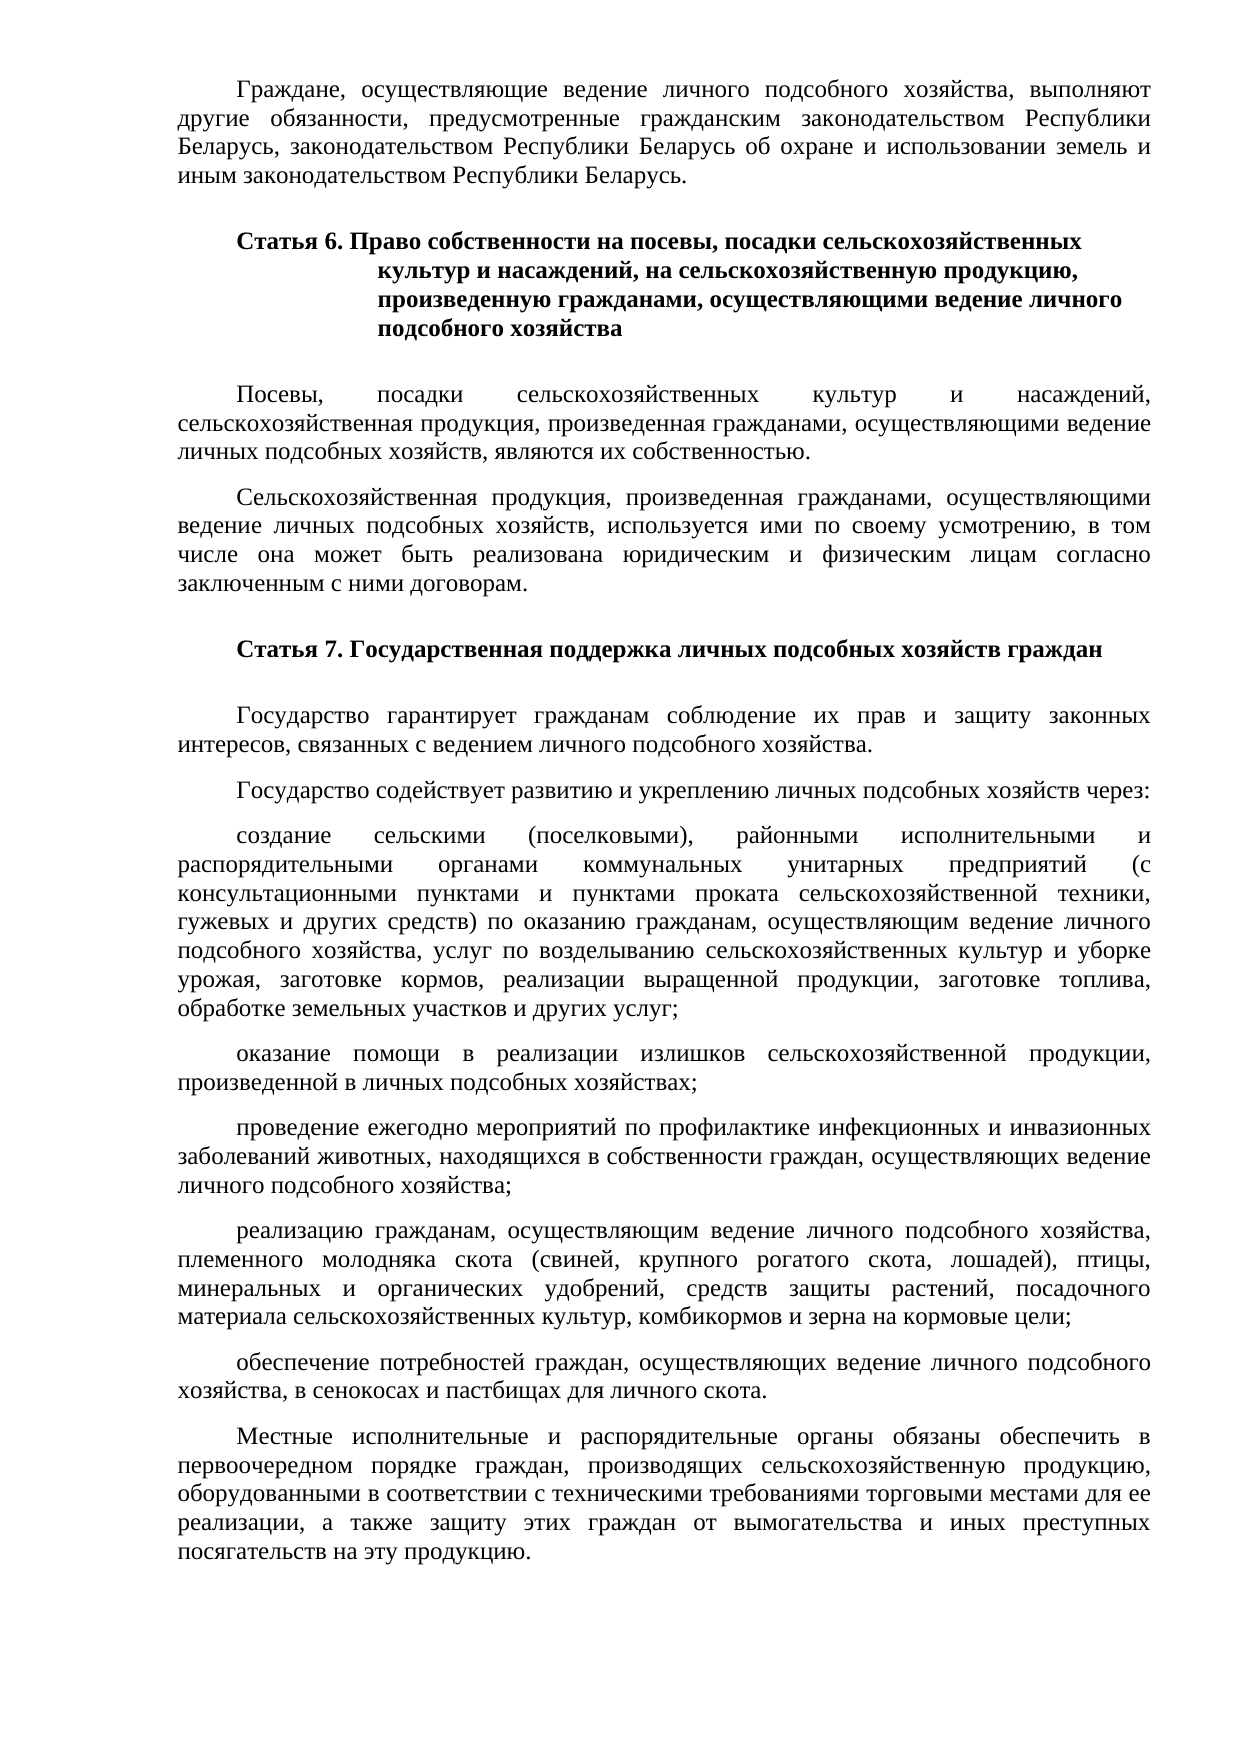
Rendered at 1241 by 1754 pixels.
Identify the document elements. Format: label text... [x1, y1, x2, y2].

text Граждане, осуществляющие ведение личного подсобного хозяйства, выполняют другие обязанности, предусмотренные гражданским законодательством Республики Беларусь, законодательством Республики Беларусь об охране и использовании земель и иным законодательством Республики Беларусь. [177, 74, 1152, 189]
text Статья 7. Государственная поддержка личных подсобных хозяйств граждан [236, 634, 1152, 663]
text Государство гарантирует гражданам соблюдение их прав и защиту законных интересов, связанных с ведением личного подсобного хозяйства. [177, 701, 1152, 758]
text Посевы, посадки сельскохозяйственных культур и насаждений, сельскохозяйственная продукция, произведенная гражданами, осуществляющими ведение личных подсобных хозяйств, являются их собственностью. [177, 379, 1152, 465]
text Сельскохозяйственная продукция, произведенная гражданами, осуществляющими ведение личных подсобных хозяйств, используется ими по своему усмотрению, в том числе она может быть реализована юридическим и физическим лицам согласно заключенным с ними договорам. [177, 482, 1152, 597]
text обеспечение потребностей граждан, осуществляющих ведение личного подсобного хозяйства, в сенокосах и пастбищах для личного скота. [177, 1347, 1152, 1404]
text Статья 6. Право собственности на посевы, посадки сельскохозяйственных культур и насаждений, на сельскохозяйственную продукцию, произведенную гражданами, осуществляющими ведение личного подсобного хозяйства [236, 226, 1152, 341]
text создание сельскими (поселковыми), районными исполнительными и распорядительными органами коммунальных унитарных предприятий (с консультационными пунктами и пунктами проката сельскохозяйственной техники, гужевых и других средств) по оказанию гражданам, осуществляющим ведение личного подсобного хозяйства, услуг по возделыванию сельскохозяйственных культур и уборке урожая, заготовке кормов, реализации выращенной продукции, заготовке топлива, обработке земельных участков и других услуг; [177, 820, 1152, 1021]
text Местные исполнительные и распорядительные органы обязаны обеспечить в первоочередном порядке граждан, производящих сельскохозяйственную продукцию, оборудованными в соответствии с техническими требованиями торговыми местами для ее реализации, а также защиту этих граждан от вымогательства и иных преступных посягательств на эту продукцию. [177, 1421, 1152, 1565]
text Государство содействует развитию и укреплению личных подсобных хозяйств через: [177, 775, 1152, 803]
text реализацию гражданам, осуществляющим ведение личного подсобного хозяйства, племенного молодняка скота (свиней, крупного рогатого скота, лошадей), птицы, минеральных и органических удобрений, средств защиты растений, посадочного материала сельскохозяйственных культур, комбикормов и зерна на кормовые цели; [177, 1215, 1152, 1330]
text проведение ежегодно мероприятий по профилактике инфекционных и инвазионных заболеваний животных, находящихся в собственности граждан, осуществляющих ведение личного подсобного хозяйства; [177, 1112, 1152, 1198]
text оказание помощи в реализации излишков сельскохозяйственной продукции, произведенной в личных подсобных хозяйствах; [177, 1038, 1152, 1096]
